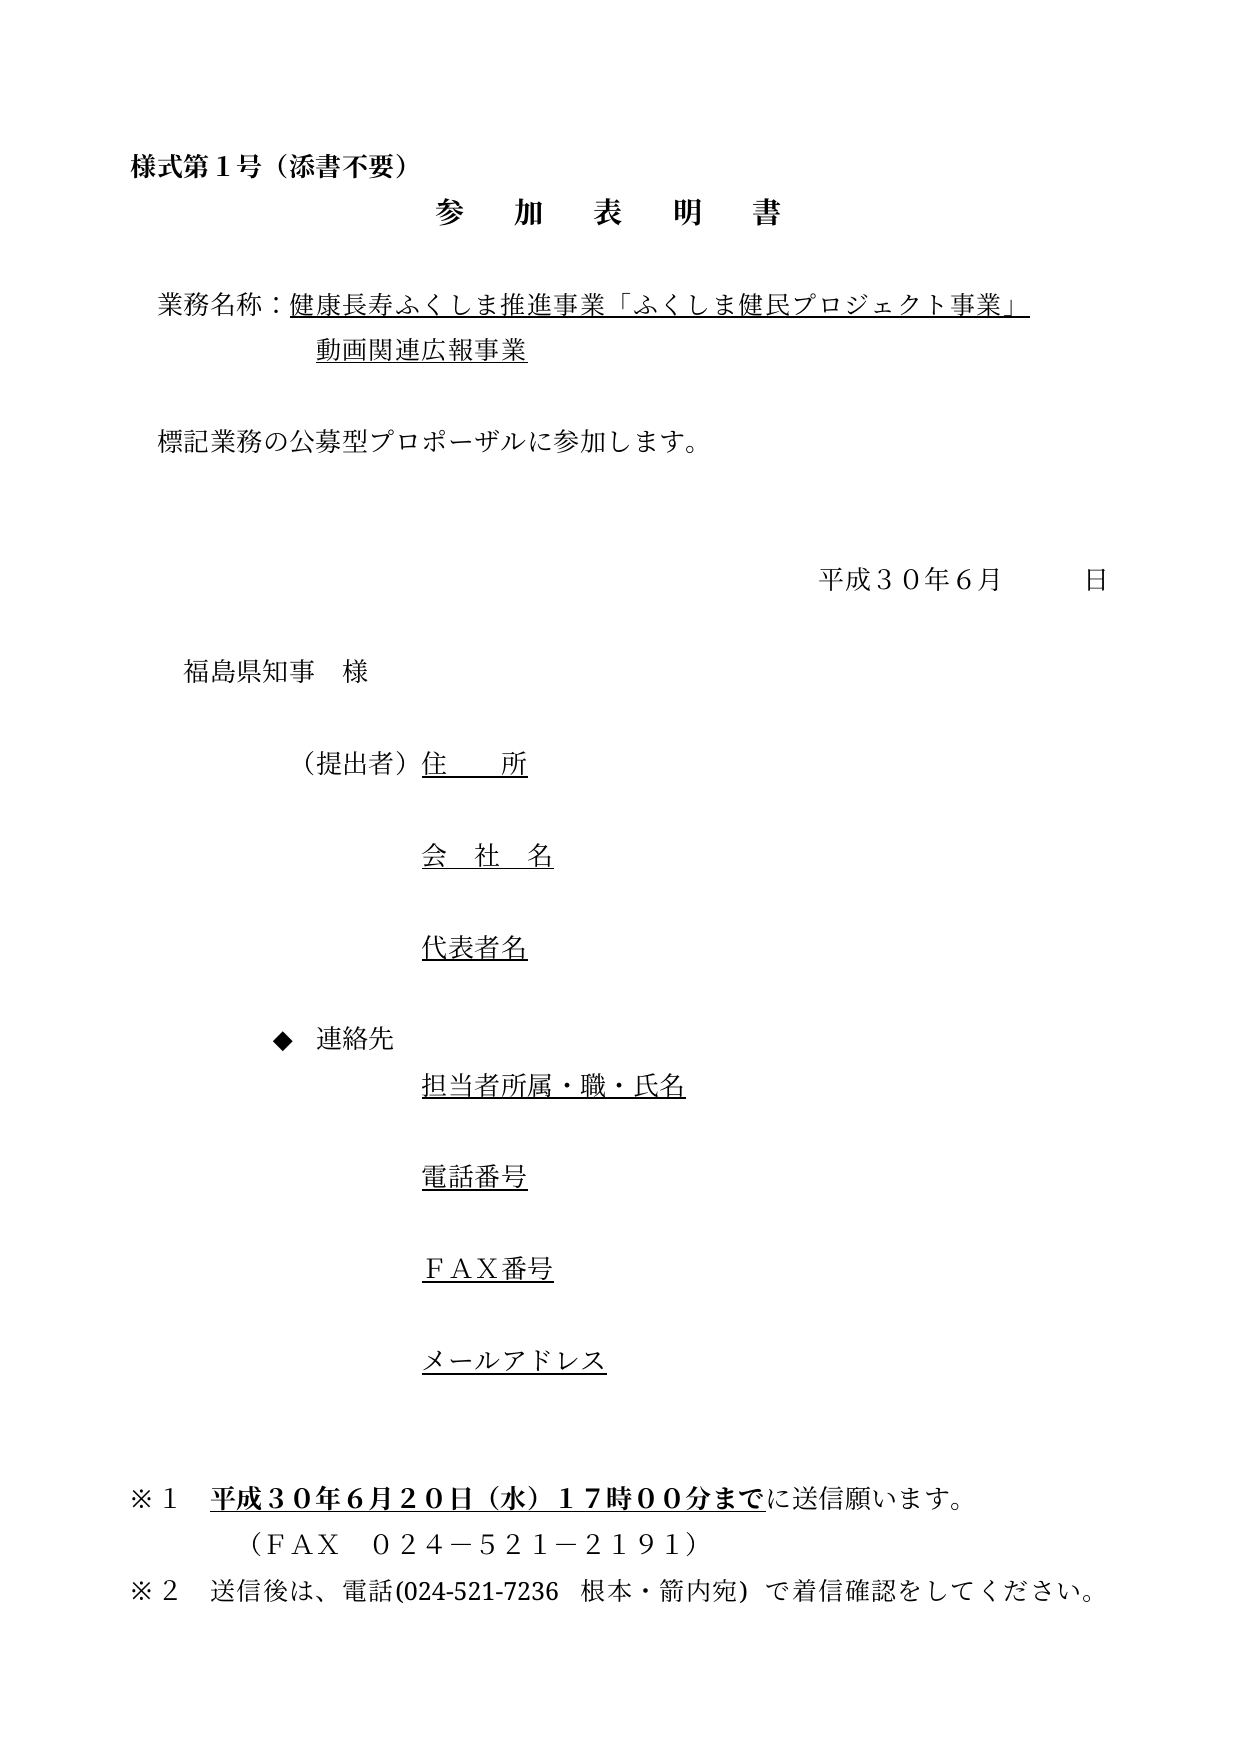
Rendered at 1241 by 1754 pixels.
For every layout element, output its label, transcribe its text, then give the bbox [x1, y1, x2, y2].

text 様式第１号（添書不要） [131, 142, 1109, 188]
text 業務名称：健康長寿ふくしま推進事業「ふくしま健民プロジェクト事業」 [131, 280, 1109, 326]
text 標記業務の公募型プロポーザルに参加します。 [157, 418, 1109, 463]
text 担当者所属・職・氏名 [131, 1061, 1109, 1107]
text 平成３０年６月 日 [131, 555, 1109, 601]
text 福島県知事 様 [131, 647, 1109, 693]
text 電話番号 [131, 1153, 1109, 1198]
text （ＦＡＸ ０２４－５２１－２１９１） [131, 1520, 1109, 1566]
text ＦＡＸ番号 [131, 1244, 1109, 1290]
text ※２ 送信後は、電話(024-521-7236根本・箭内宛)で着信確認をしてください。 [131, 1566, 1109, 1612]
text （提出者）住 所 [131, 739, 1109, 785]
text メールアドレス [131, 1336, 1109, 1382]
text ◆連絡先 [131, 1015, 1109, 1061]
text ※１ 平成３０年６月２０日（水）１７時００分までに送信願います。 [131, 1474, 1109, 1520]
text 動画関連広報事業 [131, 326, 1109, 372]
text 代表者名 [287, 923, 1109, 969]
text 参 加 表 明 書 [131, 188, 1109, 234]
text 会 社 名 [287, 831, 1109, 877]
